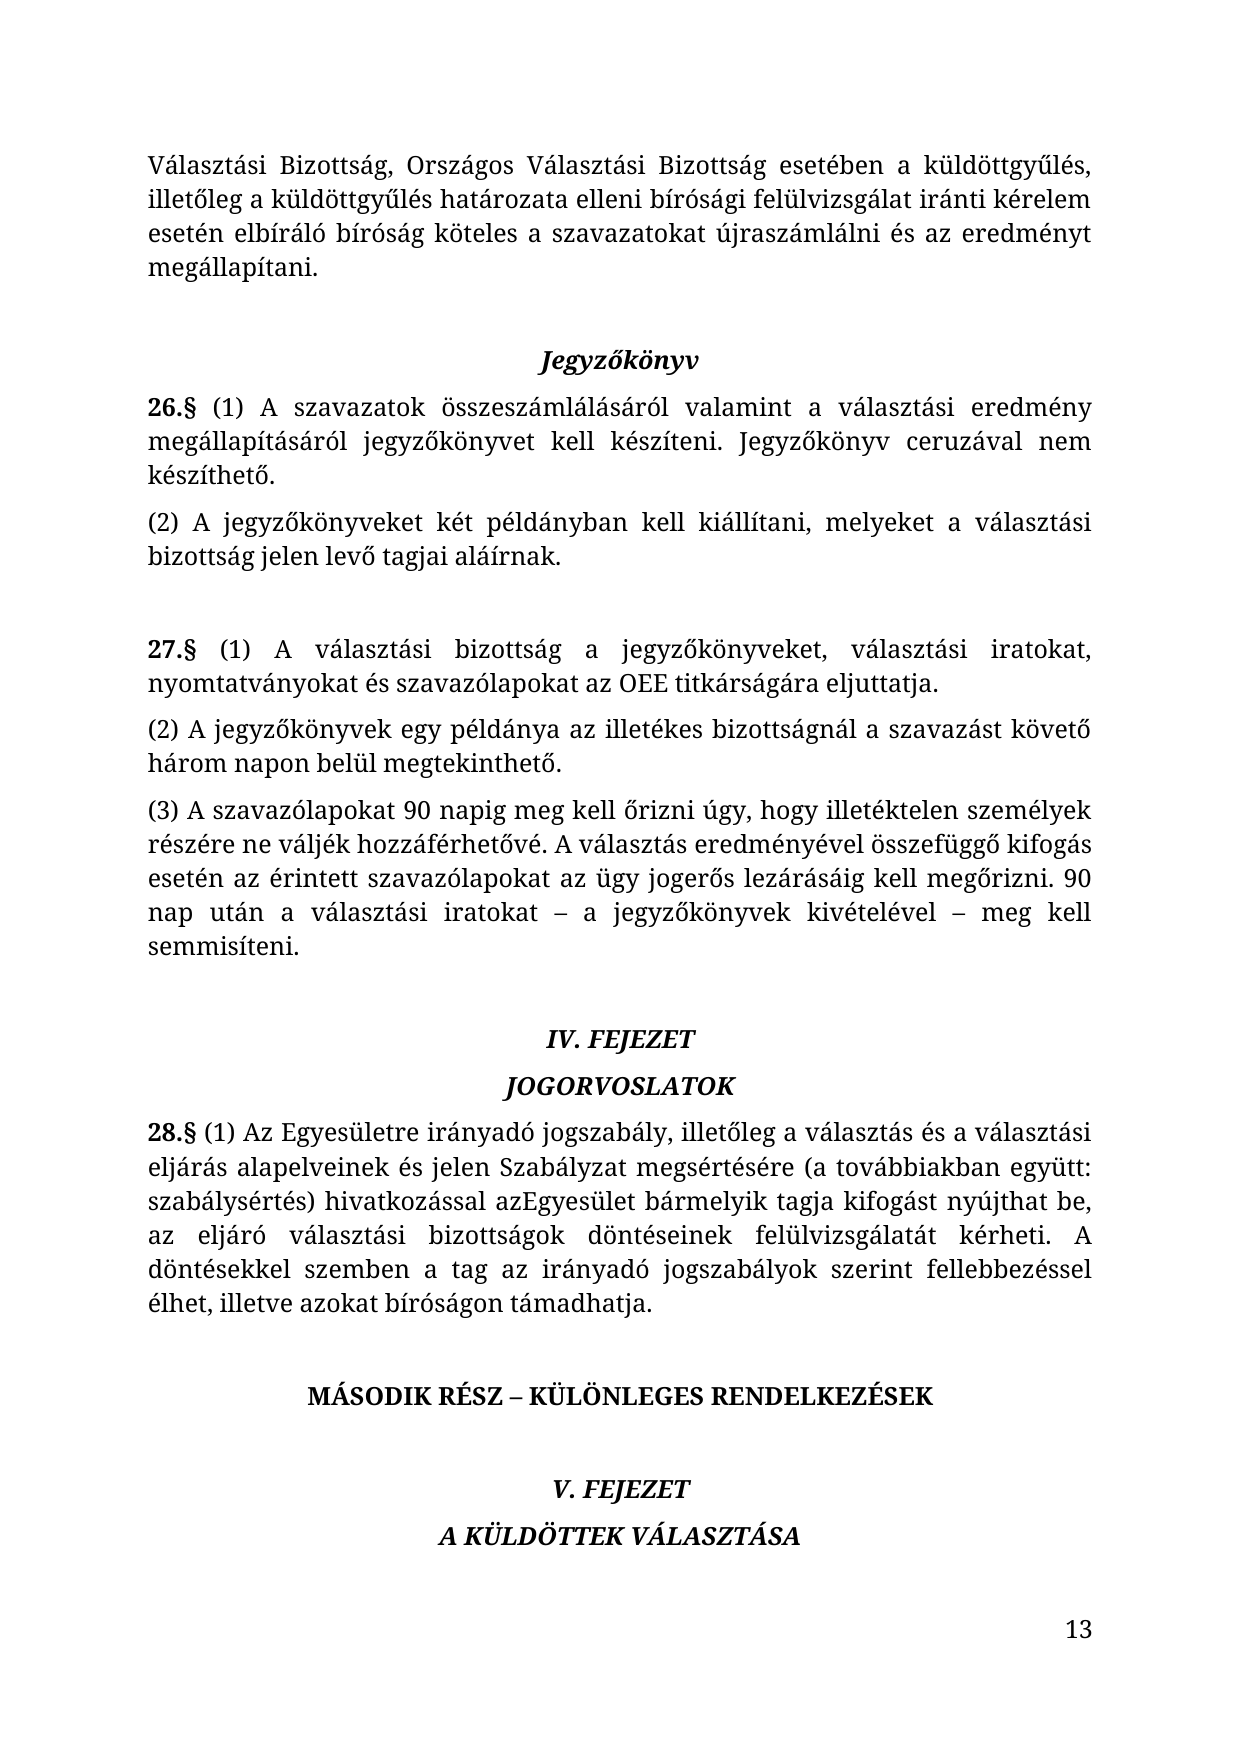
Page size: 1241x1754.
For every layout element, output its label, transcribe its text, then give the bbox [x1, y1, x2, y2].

text 26.§ (1) A szavazatok összeszámlálásáról valamint a választási eredmény megállapításáról jegyzőkönyvet kell készíteni. Jegyzőkönyv ceruzával nem készíthető. [148, 389, 1093, 492]
text (2) A jegyzőkönyveket két példányban kell kiállítani, melyeket a választási bizottság jelen levő tagjai aláírnak. [148, 504, 1093, 572]
text A KÜLDÖTTEK VÁLASZTÁSA [148, 1518, 1093, 1552]
text MÁSODIK RÉSZ – KÜLÖNLEGES RENDELKEZÉSEK [148, 1378, 1093, 1413]
text (3) A szavazólapokat 90 napig meg kell őrizni úgy, hogy illetéktelen személyek részére ne váljék hozzáférhetővé. A választás eredményével összefüggő kifogás esetén az érintett szavazólapokat az ügy jogerős lezárásáig kell megőrizni. 90 nap után a választási iratokat – a jegyzőkönyvek kivételével – meg kell semmisíteni. [148, 793, 1093, 963]
text (2) A jegyzőkönyvek egy példánya az illetékes bizottságnál a szavazást követő három napon belül megtekinthető. [148, 712, 1093, 780]
text Jegyzőkönyv [148, 343, 1093, 377]
text 27.§ (1) A választási bizottság a jegyzőkönyveket, választási iratokat, nyomtatványokat és szavazólapokat az OEE titkárságára eljuttatja. [148, 631, 1093, 699]
text JOGORVOSLATOK [148, 1068, 1093, 1103]
text IV. FEJEZET [148, 1022, 1093, 1056]
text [148, 148, 1093, 284]
text 28.§ (1) Az Egyesületre irányadó jogszabály, illetőleg a választás és a választási eljárás alapelveinek és jelen Szabályzat megsértésére (a továbbiakban együtt: szabálysértés) hivatkozással azEgyesület bármelyik tagja kifogást nyújthat be, az eljáró választási bizottságok döntéseinek felülvizsgálatát kérheti. A döntésekkel szemben a tag az irányadó jogszabályok szerint fellebbezéssel élhet, illetve azokat bíróságon támadhatja. [148, 1115, 1093, 1319]
text V. FEJEZET [148, 1472, 1093, 1506]
